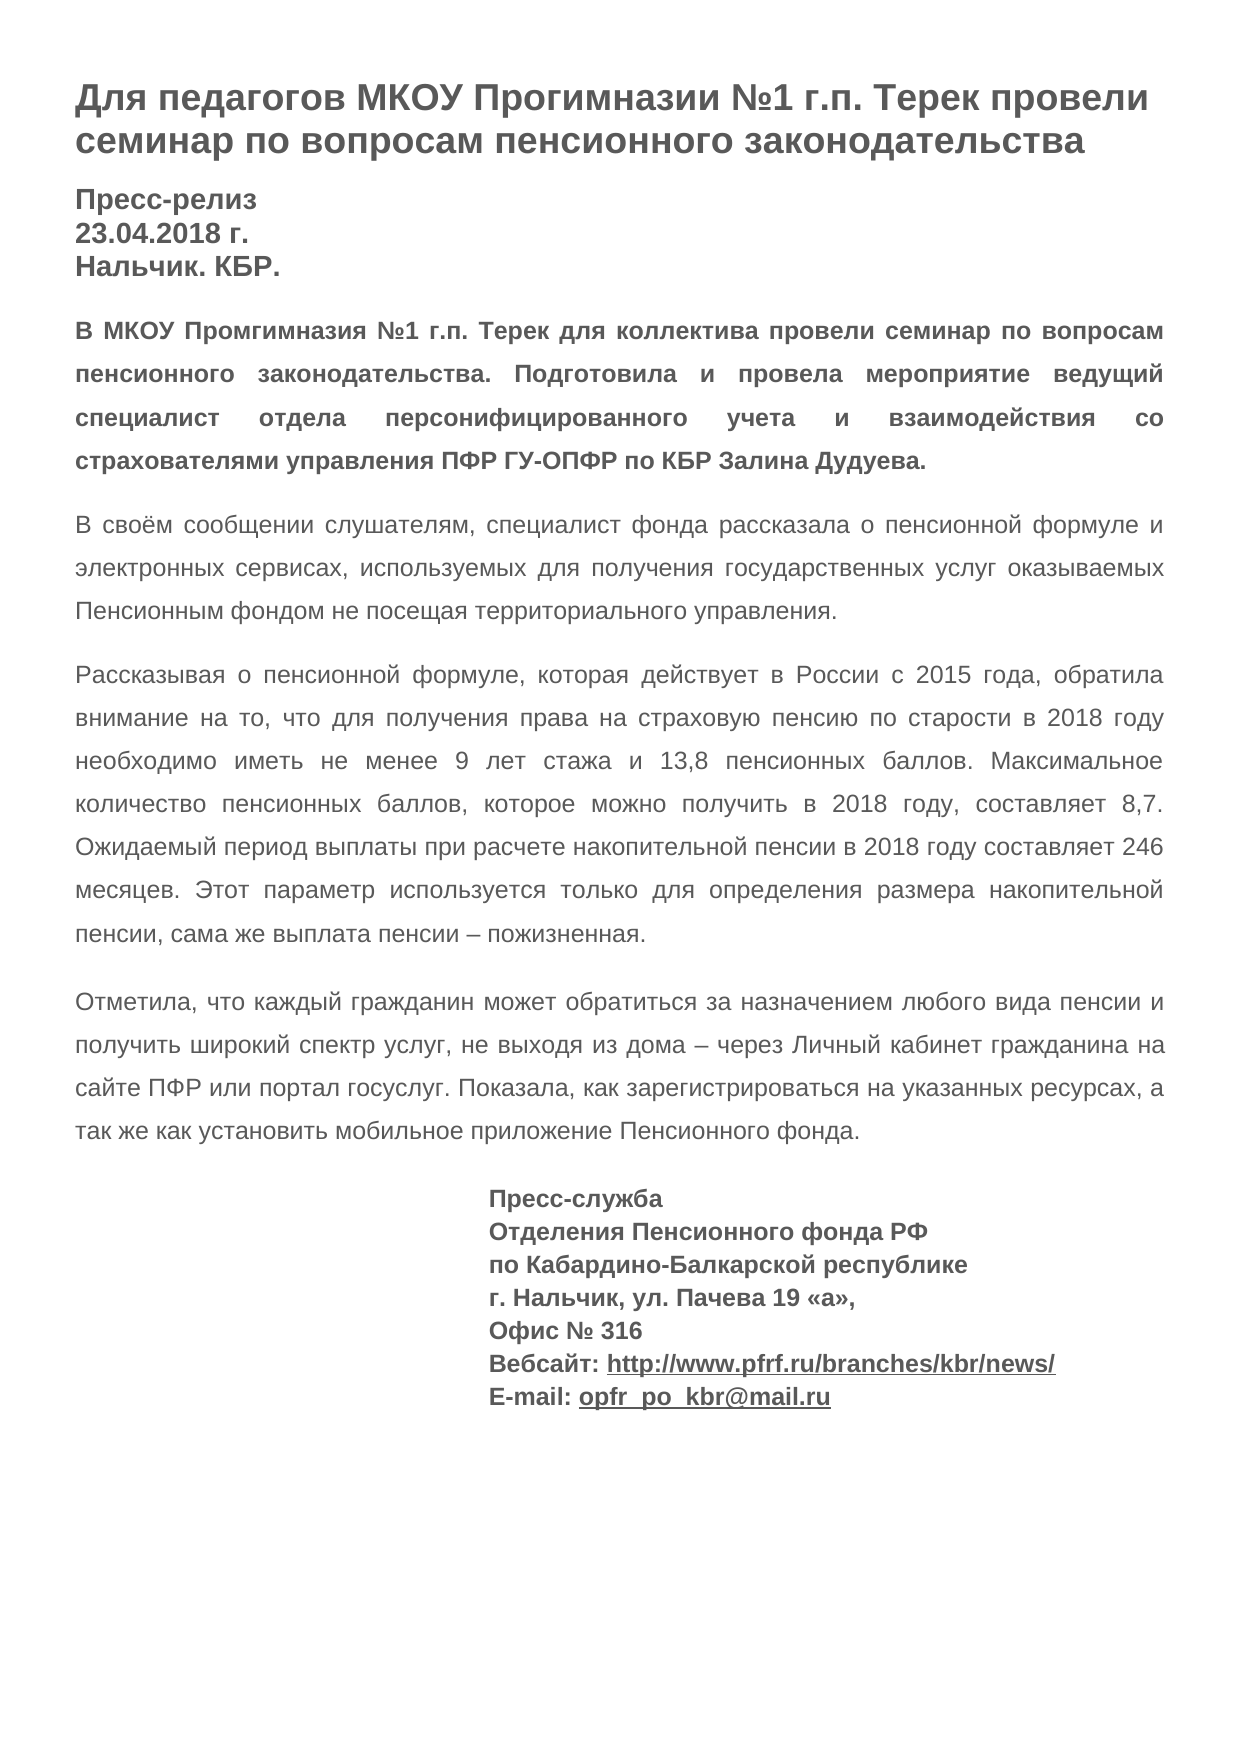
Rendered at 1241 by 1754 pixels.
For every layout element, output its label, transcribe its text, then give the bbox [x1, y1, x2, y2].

text Вебсайт: http://www.pfrf.ru/branches/kbr/news/ [75, 1349, 1165, 1378]
text по Кабардино-Балкарской республике [75, 1250, 1165, 1279]
text Нальчик. КБР. [75, 249, 1165, 283]
text 23.04.2018 г. [75, 216, 1165, 249]
text Пресс-служба [75, 1184, 1165, 1213]
text В МКОУ Промгимназия №1 г.п. Терек для коллектива провели семинар по вопросам пенсионного законодательства. Подготовила и провела мероприятие ведущий специалист отдела персонифицированного учета и взаимодействия со страхователями управления ПФР ГУ-ОПФР по КБР Залина Дудуева. [75, 316, 1165, 474]
text г. Нальчик, ул. Пачева 19 «а», [75, 1283, 1165, 1312]
text E-mail: opfr_po_kbr@mail.ru [75, 1382, 1165, 1411]
text Пресс-релиз [75, 182, 1165, 216]
text Отметила, что каждый гражданин может обратиться за назначением любого вида пенсии и получить широкий спектр услуг, не выходя из дома – через Личный кабинет гражданина на сайте ПФР или портал госуслуг. Показала, как зарегистрироваться на указанных ресурсах, а так же как установить мобильное приложение Пенсионного фонда. [75, 987, 1165, 1145]
text Для педагогов МКОУ Прогимназии №1 г.п. Терек провели семинар по вопросам пенсионного законодательства [75, 75, 1165, 161]
text В своём сообщении слушателям, специалист фонда рассказала о пенсионной формуле и электронных сервисах, используемых для получения государственных услуг оказываемых Пенсионным фондом не посещая территориального управления. [75, 509, 1165, 624]
text Отделения Пенсионного фонда РФ [75, 1217, 1165, 1246]
text Рассказывая о пенсионной формуле, которая действует в России с 2015 года, обратила внимание на то, что для получения права на страховую пенсию по старости в 2018 году необходимо иметь не менее 9 лет стажа и 13,8 пенсионных баллов. Максимальное количество пенсионных баллов, которое можно получить в 2018 году, составляет 8,7. Ожидаемый период выплаты при расчете накопительной пенсии в 2018 году составляет 246 месяцев. Этот параметр используется только для определения размера накопительной пенсии, сама же выплата пенсии – пожизненная. [75, 660, 1165, 947]
text Офис № 316 [75, 1316, 1165, 1345]
